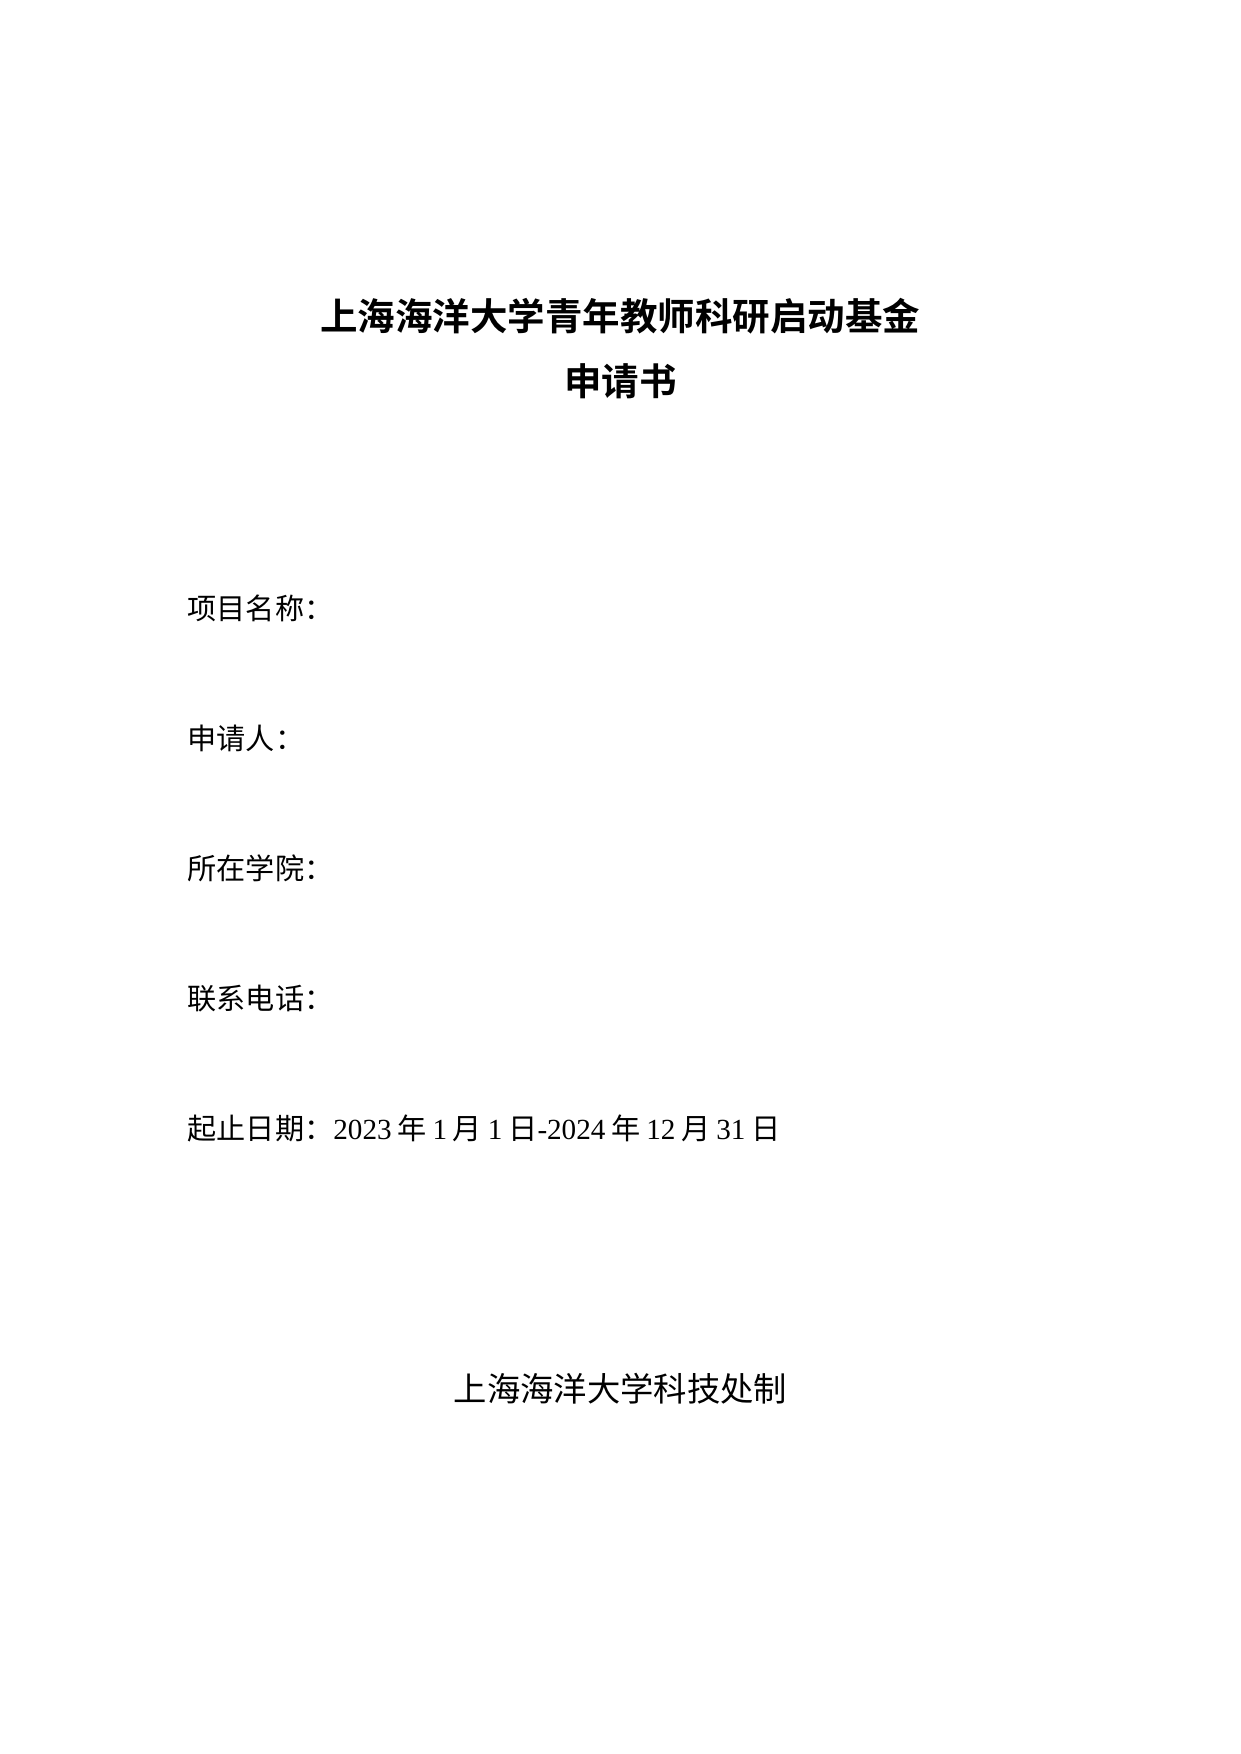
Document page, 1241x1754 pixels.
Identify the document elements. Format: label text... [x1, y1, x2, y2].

text 申请人： [187, 704, 1053, 769]
text 项目名称： [187, 574, 1053, 639]
text 申请书 [187, 347, 1053, 412]
text 起止日期：2023年1月1日-2024年12月31日 [187, 1094, 1053, 1159]
text 上海海洋大学青年教师科研启动基金 [187, 282, 1053, 347]
text 联系电话： [187, 964, 1053, 1029]
text 上海海洋大学科技处制 [187, 1354, 1053, 1419]
text 所在学院： [187, 834, 1053, 899]
